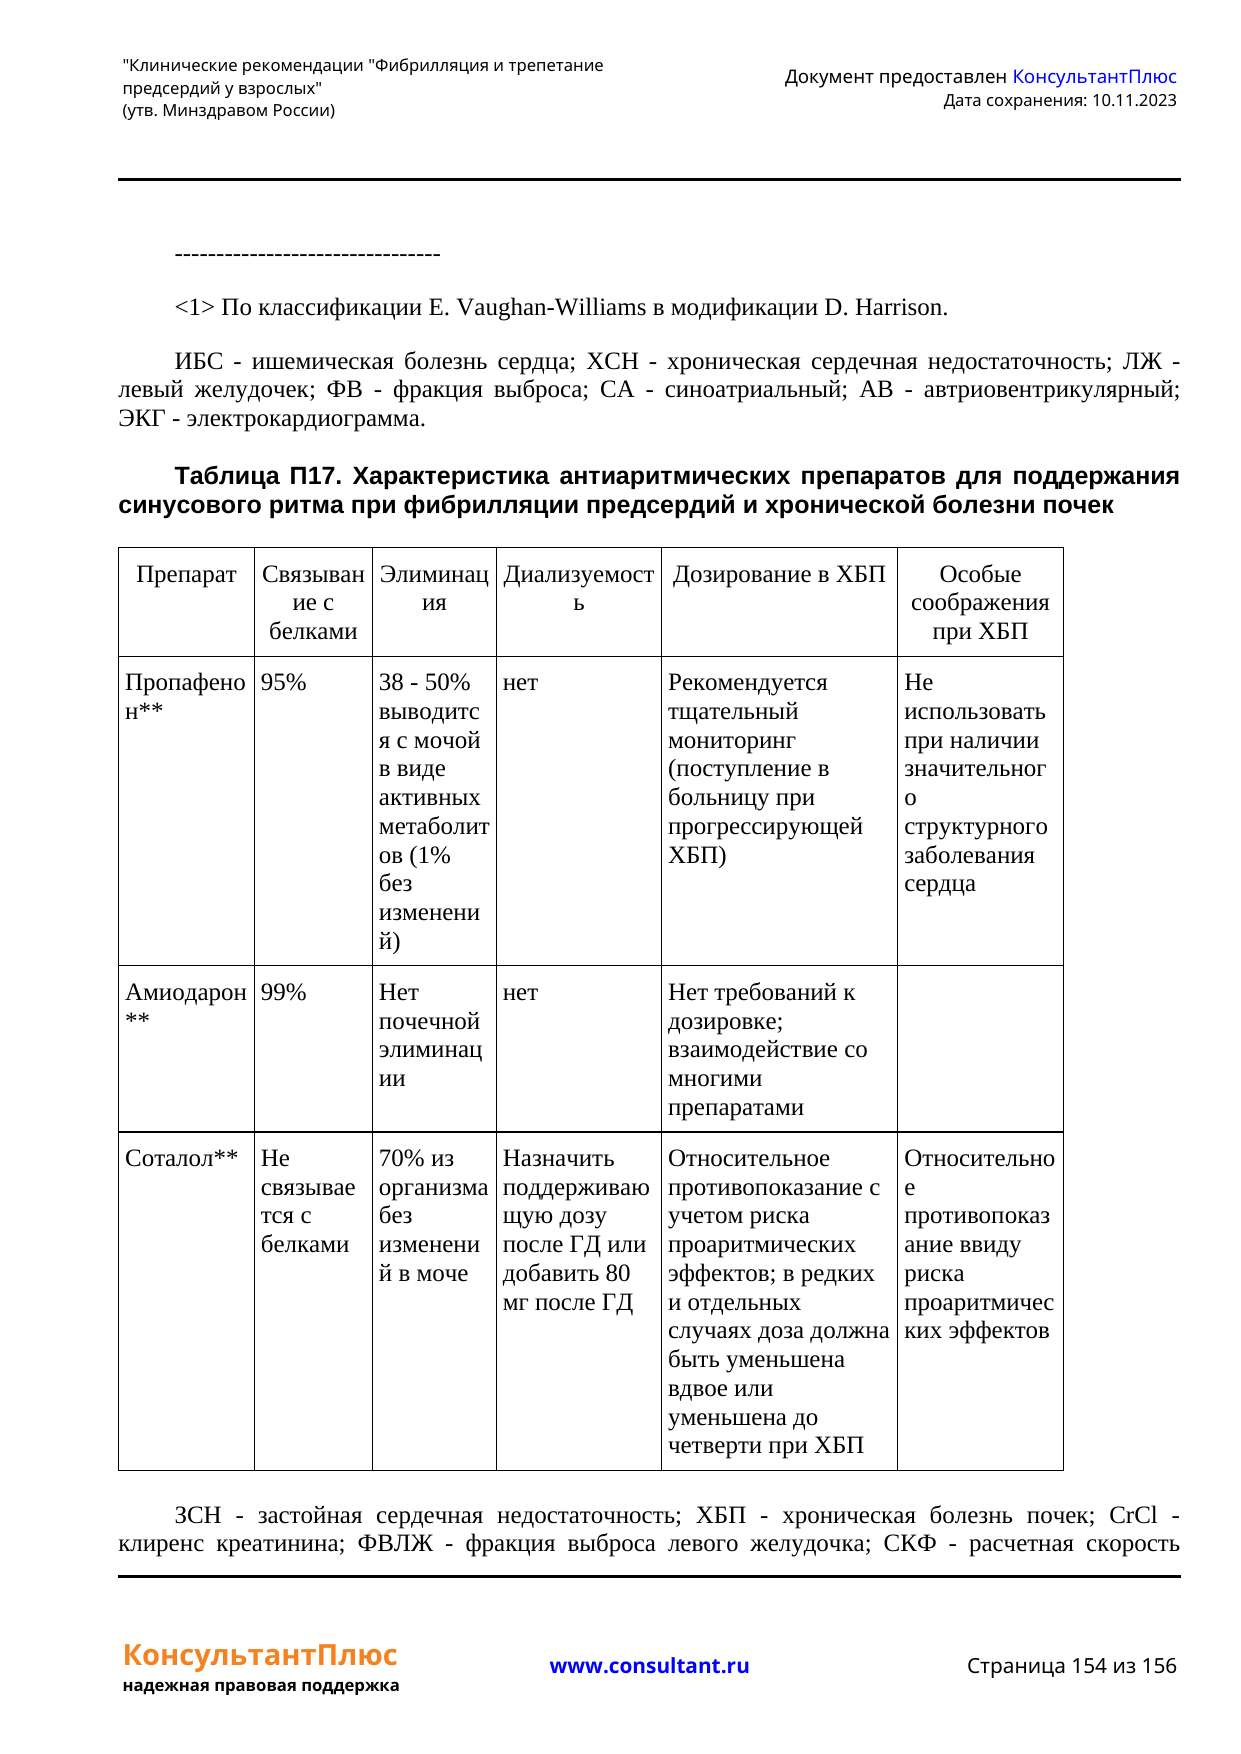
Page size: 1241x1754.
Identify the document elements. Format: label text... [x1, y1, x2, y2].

table_cell Не связывается с белками [255, 1133, 372, 1470]
title Таблица П17. Характеристика антиаритмических препаратов для поддержания синусового ритма при фибрилляции предсердий и хронической болезни почек [118, 461, 1181, 518]
table_cell 70% из организма без изменений в моче [373, 1133, 496, 1470]
table_cell Нет почечной элиминации [373, 966, 496, 1131]
table_header Диализуемость [497, 548, 661, 656]
table_header Элиминация [373, 548, 496, 656]
table_cell [898, 966, 1063, 1131]
text <1> По классификации E. Vaughan-Williams в модификации D. Harrison. [118, 292, 1181, 321]
table_cell 95% [255, 657, 372, 965]
table_cell Относительное противопоказание ввиду риска проаритмических эффектов [898, 1133, 1063, 1470]
table_cell Относительное противопоказание с учетом риска проаритмических эффектов; в редких и отдельных случаях доза должна быть уменьшена вдвое или уменьшена до четверти при ХБП [662, 1133, 897, 1470]
table_cell 38 - 50% выводится с мочой в виде активных метаболитов (1% без изменений) [373, 657, 496, 965]
table_cell нет [497, 657, 661, 965]
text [118, 1500, 1181, 1557]
table_header Особые соображения при ХБП [898, 548, 1063, 656]
table_cell Соталол** [119, 1133, 254, 1470]
table_header Препарат [119, 548, 254, 656]
text ИБС - ишемическая болезнь сердца; ХСН - хроническая сердечная недостаточность; ЛЖ - левый желудочек; ФВ - фракция выброса; СА - синоатриальный; АВ - автриовентрикулярный; ЭКГ - электрокардиограмма. [118, 346, 1181, 432]
text -------------------------------- [118, 238, 1181, 267]
table_cell Пропафенон** [119, 657, 254, 965]
table_cell Назначить поддерживающую дозу после ГД или добавить 80 мг после ГД [497, 1133, 661, 1470]
table_cell 99% [255, 966, 372, 1131]
table_cell Рекомендуется тщательный мониторинг (поступление в больницу при прогрессирующей ХБП) [662, 657, 897, 965]
table_cell Амиодарон** [119, 966, 254, 1131]
table_header Дозирование в ХБП [662, 548, 897, 656]
table_header Связывание с белками [255, 548, 372, 656]
table_cell Не использовать при наличии значительного структурного заболевания сердца [898, 657, 1063, 965]
table_cell нет [497, 966, 661, 1131]
table_cell Нет требований к дозировке; взаимодействие со многими препаратами [662, 966, 897, 1131]
